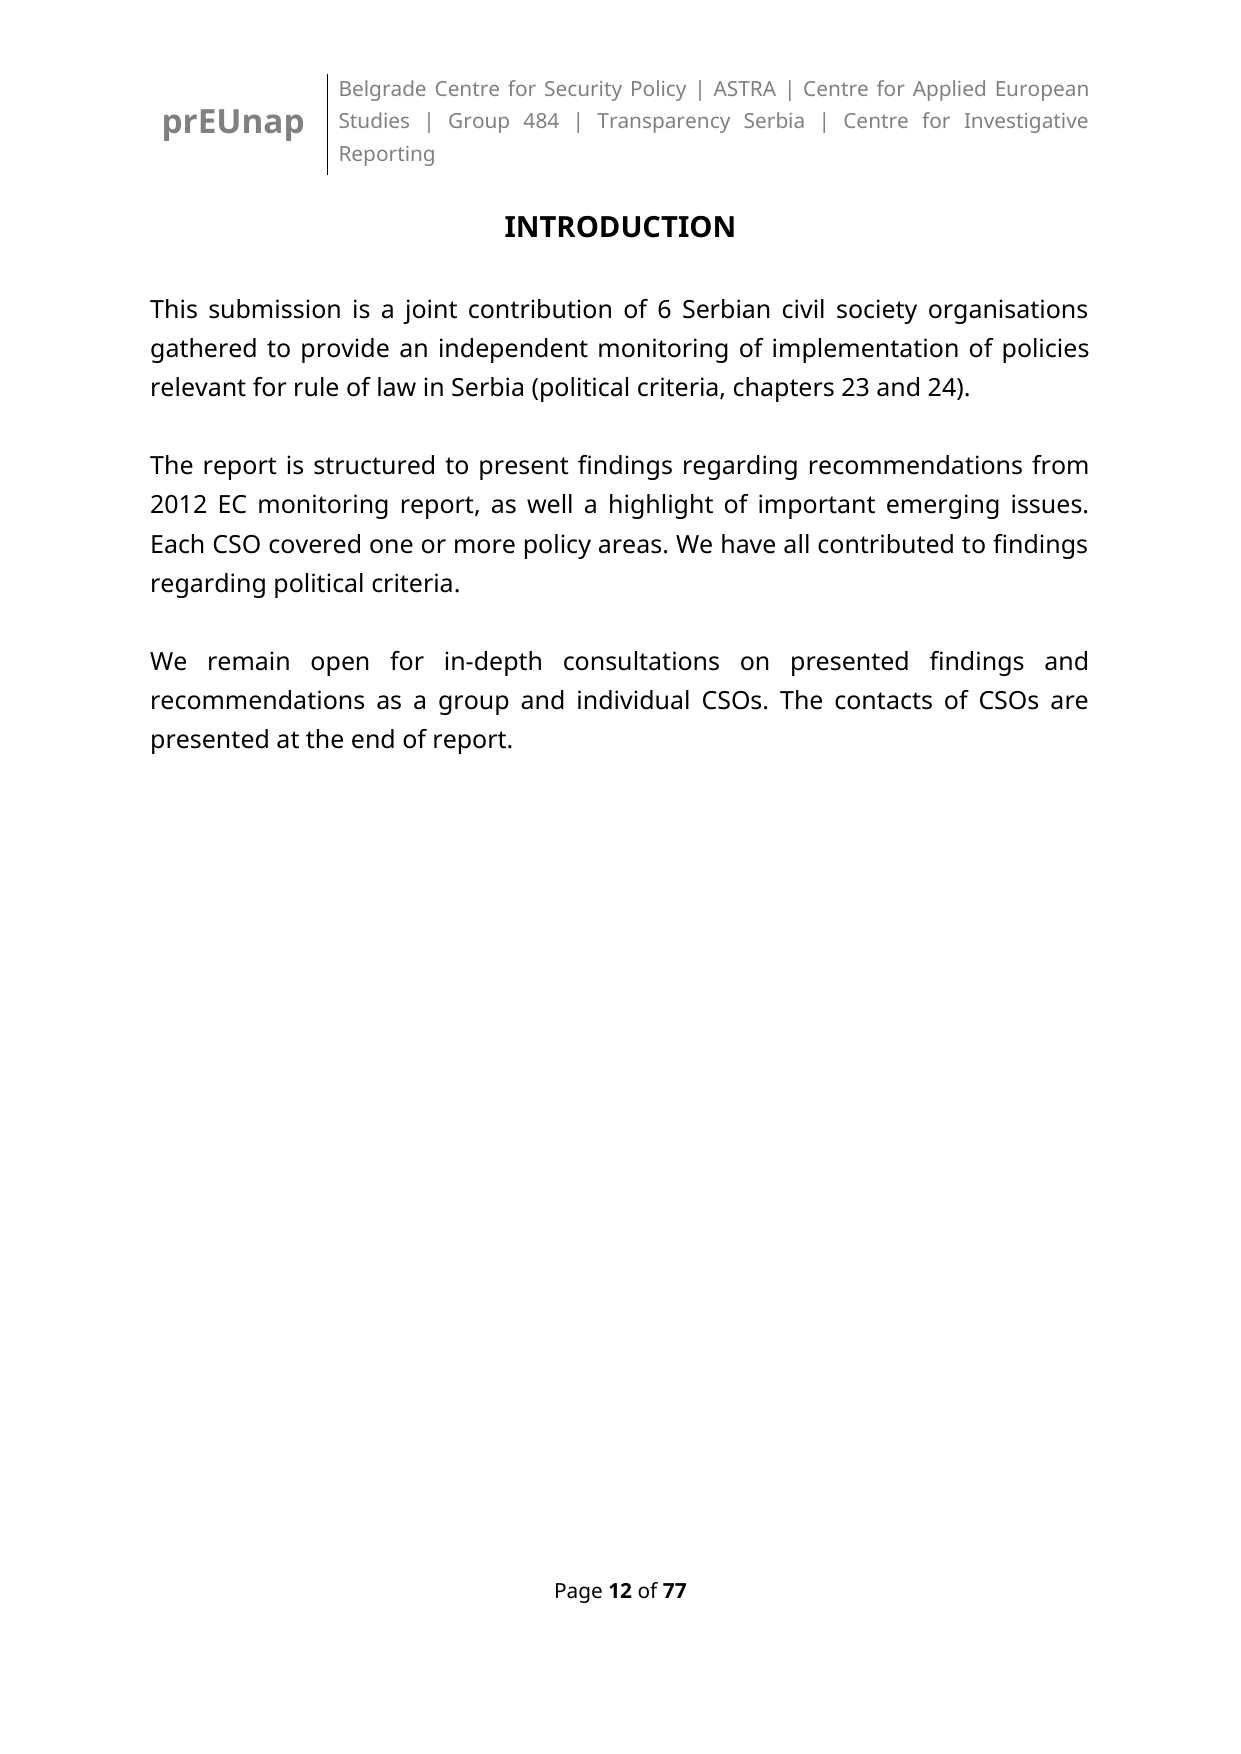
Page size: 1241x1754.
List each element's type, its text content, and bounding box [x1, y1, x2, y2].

text The report is structured to present findings regarding recommendations from 2012 EC monitoring report, as well a highlight of important emerging issues. Each CSO covered one or more policy areas. We have all contributed to findings regarding political criteria. [150, 448, 1090, 599]
text This submission is a joint contribution of 6 Serbian civil society organisations gathered to provide an independent monitoring of implementation of policies relevant for rule of law in Serbia (political criteria, chapters 23 and 24). [150, 291, 1090, 404]
text We remain open for in-depth consultations on presented findings and recommendations as a group and individual CSOs. The contacts of CSOs are presented at the end of report. [150, 644, 1090, 756]
subtitle INTRODUCTION [150, 206, 1090, 246]
